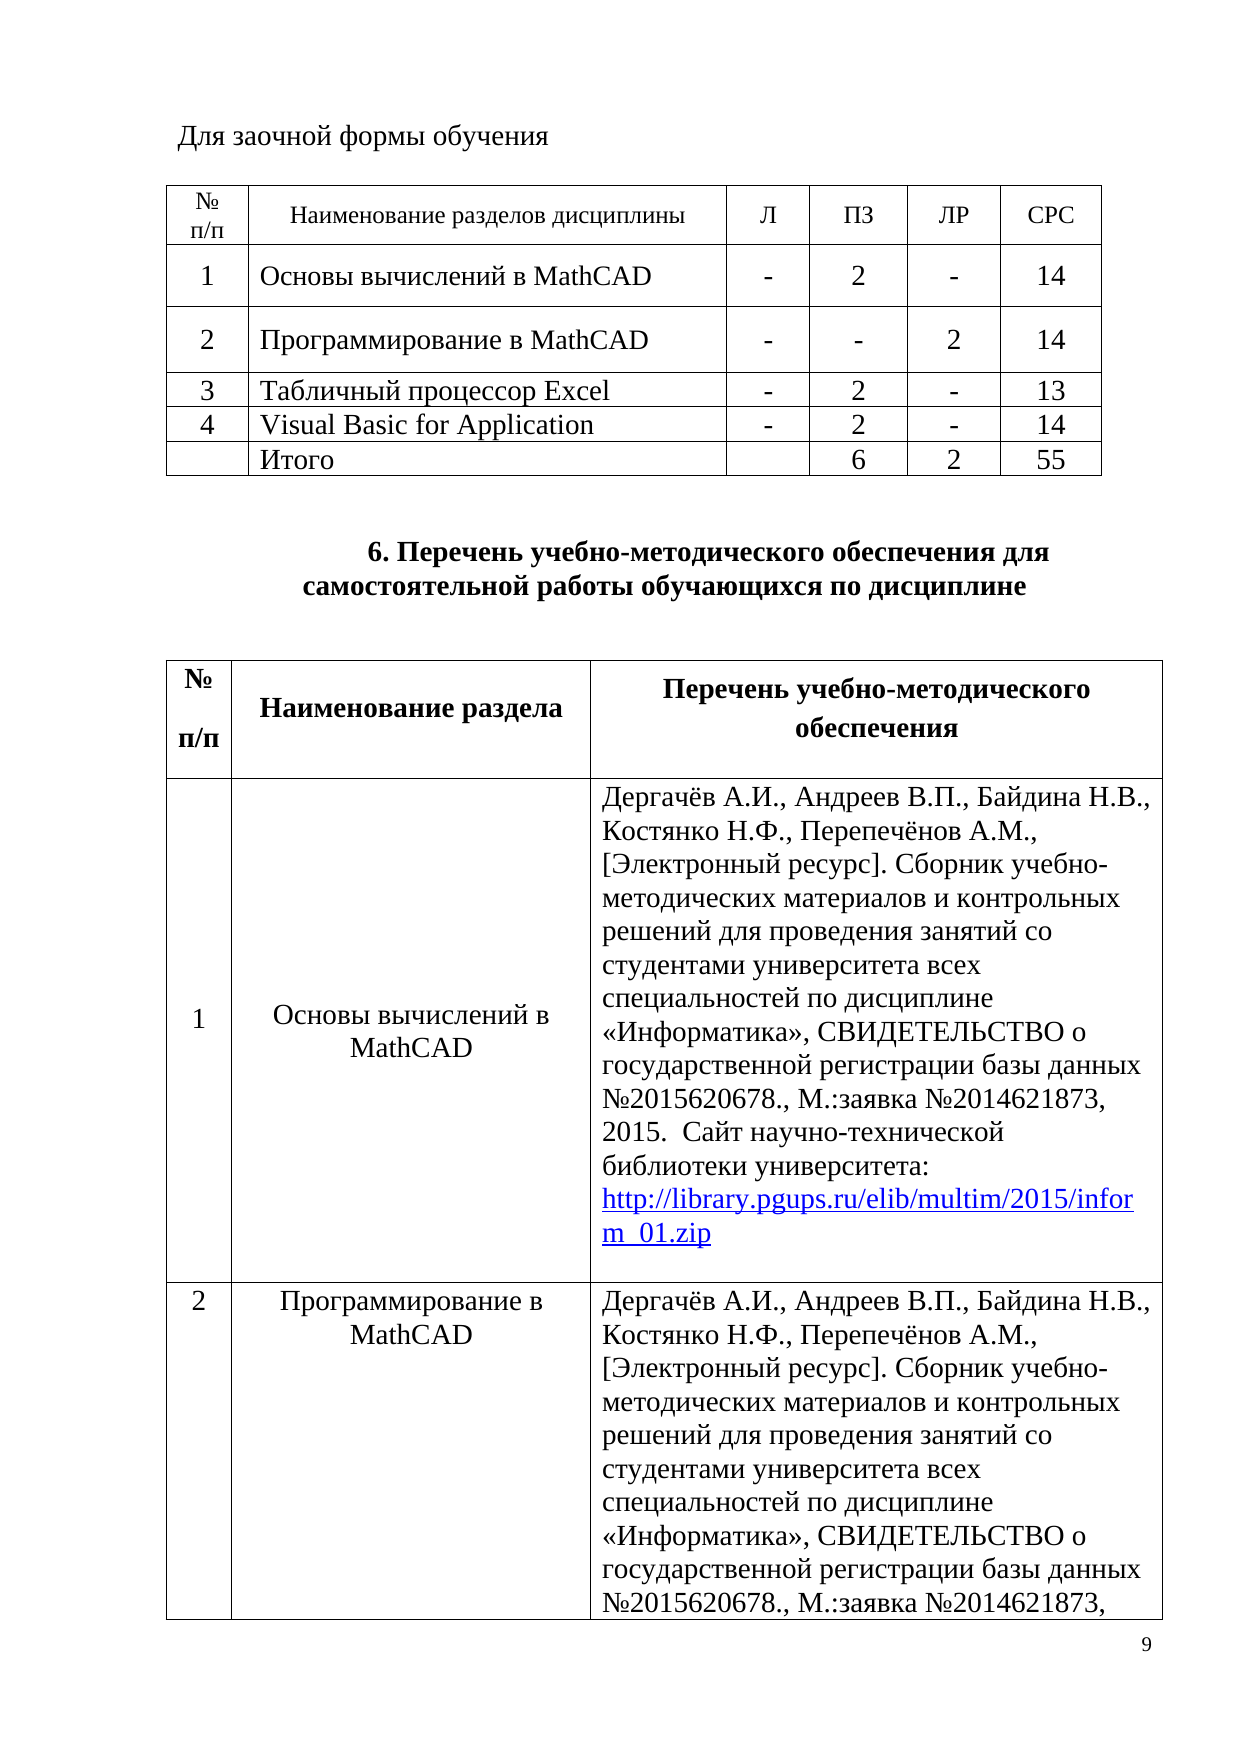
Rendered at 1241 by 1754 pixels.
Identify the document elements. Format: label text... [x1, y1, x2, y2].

table_header ЛР [908, 186, 1000, 244]
table_cell 14 [1001, 307, 1101, 372]
table_cell 2 [810, 407, 907, 441]
table_cell Основы вычислений в MathCAD [249, 245, 726, 306]
table_cell 2 [167, 307, 248, 372]
table_cell 1 [167, 245, 248, 306]
table_cell Visual Basic for Application [249, 407, 726, 441]
table_cell 2 [167, 1283, 231, 1619]
table_cell 2 [810, 373, 907, 406]
table_header № п/п [167, 186, 248, 244]
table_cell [591, 1283, 1162, 1619]
table_cell 1 [167, 779, 231, 1282]
table_cell Табличный процессор Exсel [249, 373, 726, 406]
table_cell Программирование в MathCAD [249, 307, 726, 372]
table_cell 55 [1001, 442, 1101, 475]
table_cell [727, 442, 809, 475]
table_cell - [727, 307, 809, 372]
table_cell 13 [1001, 373, 1101, 406]
table_cell Итого [249, 442, 726, 475]
table_cell 2 [810, 245, 907, 306]
table_header № п/п [167, 661, 231, 778]
table_cell - [810, 307, 907, 372]
table_cell [167, 442, 248, 475]
table_cell 3 [167, 373, 248, 406]
table_header Перечень учебно-методического обеспечения [591, 661, 1162, 778]
table_cell 4 [167, 407, 248, 441]
table_cell 6 [810, 442, 907, 475]
table_header Наименование разделов дисциплины [249, 186, 726, 244]
table_header Л [727, 186, 809, 244]
text Для заочной формы обучения [177, 118, 1152, 152]
table_cell 2 [908, 307, 1000, 372]
table_cell 14 [1001, 245, 1101, 306]
table_header Наименование раздела [232, 661, 590, 778]
table_cell - [908, 373, 1000, 406]
table_cell - [727, 373, 809, 406]
table_cell - [727, 245, 809, 306]
text 6. Перечень учебно-методического обеспечения для самостоятельной работы обучающихся по дисциплине [177, 534, 1152, 601]
table_header СРС [1001, 186, 1101, 244]
table_cell - [727, 407, 809, 441]
table_cell Основы вычислений в MathCAD [232, 779, 590, 1282]
table_cell - [908, 245, 1000, 306]
table_cell 2 [908, 442, 1000, 475]
table_cell 14 [1001, 407, 1101, 441]
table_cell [232, 1283, 590, 1619]
table_header ПЗ [810, 186, 907, 244]
table_cell - [908, 407, 1000, 441]
